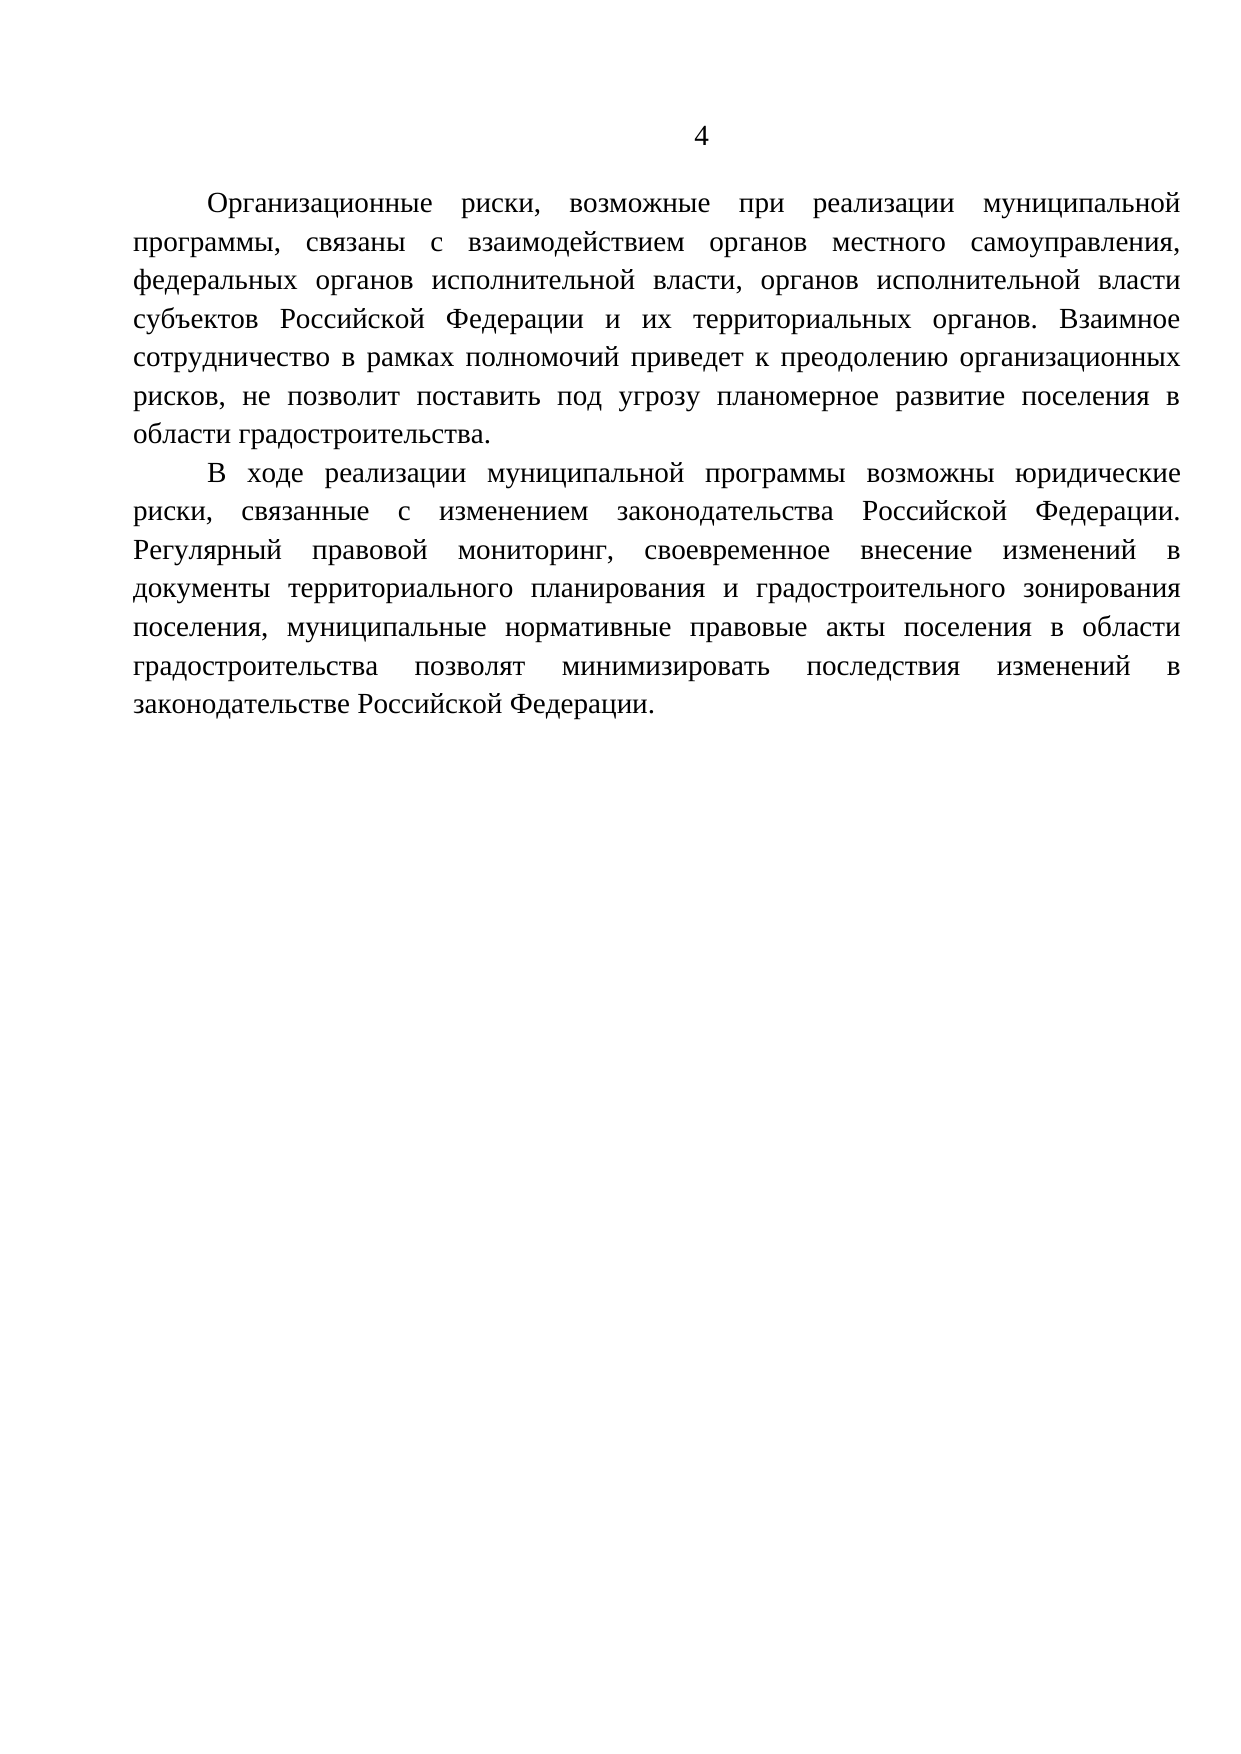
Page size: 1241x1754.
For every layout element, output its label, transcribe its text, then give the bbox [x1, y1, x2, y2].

text Организационные риски, возможные при реализации муниципальной программы, связаны с взаимодействием органов местного самоуправления, федеральных органов исполнительной власти, органов исполнительной власти субъектов Российской Федерации и их территориальных органов. Взаимное сотрудничество в рамках полномочий приведет к преодолению организационных рисков, не позволит поставить под угрозу планомерное развитие поселения в области градостроительства. [133, 185, 1181, 450]
text В ходе реализации муниципальной программы возможны юридические риски, связанные с изменением законодательства Российской Федерации. Регулярный правовой мониторинг, своевременное внесение изменений в документы территориального планирования и градостроительного зонирования поселения, муниципальные нормативные правовые акты поселения в области градостроительства позволят минимизировать последствия изменений в законодательстве Российской Федерации. [133, 455, 1181, 720]
